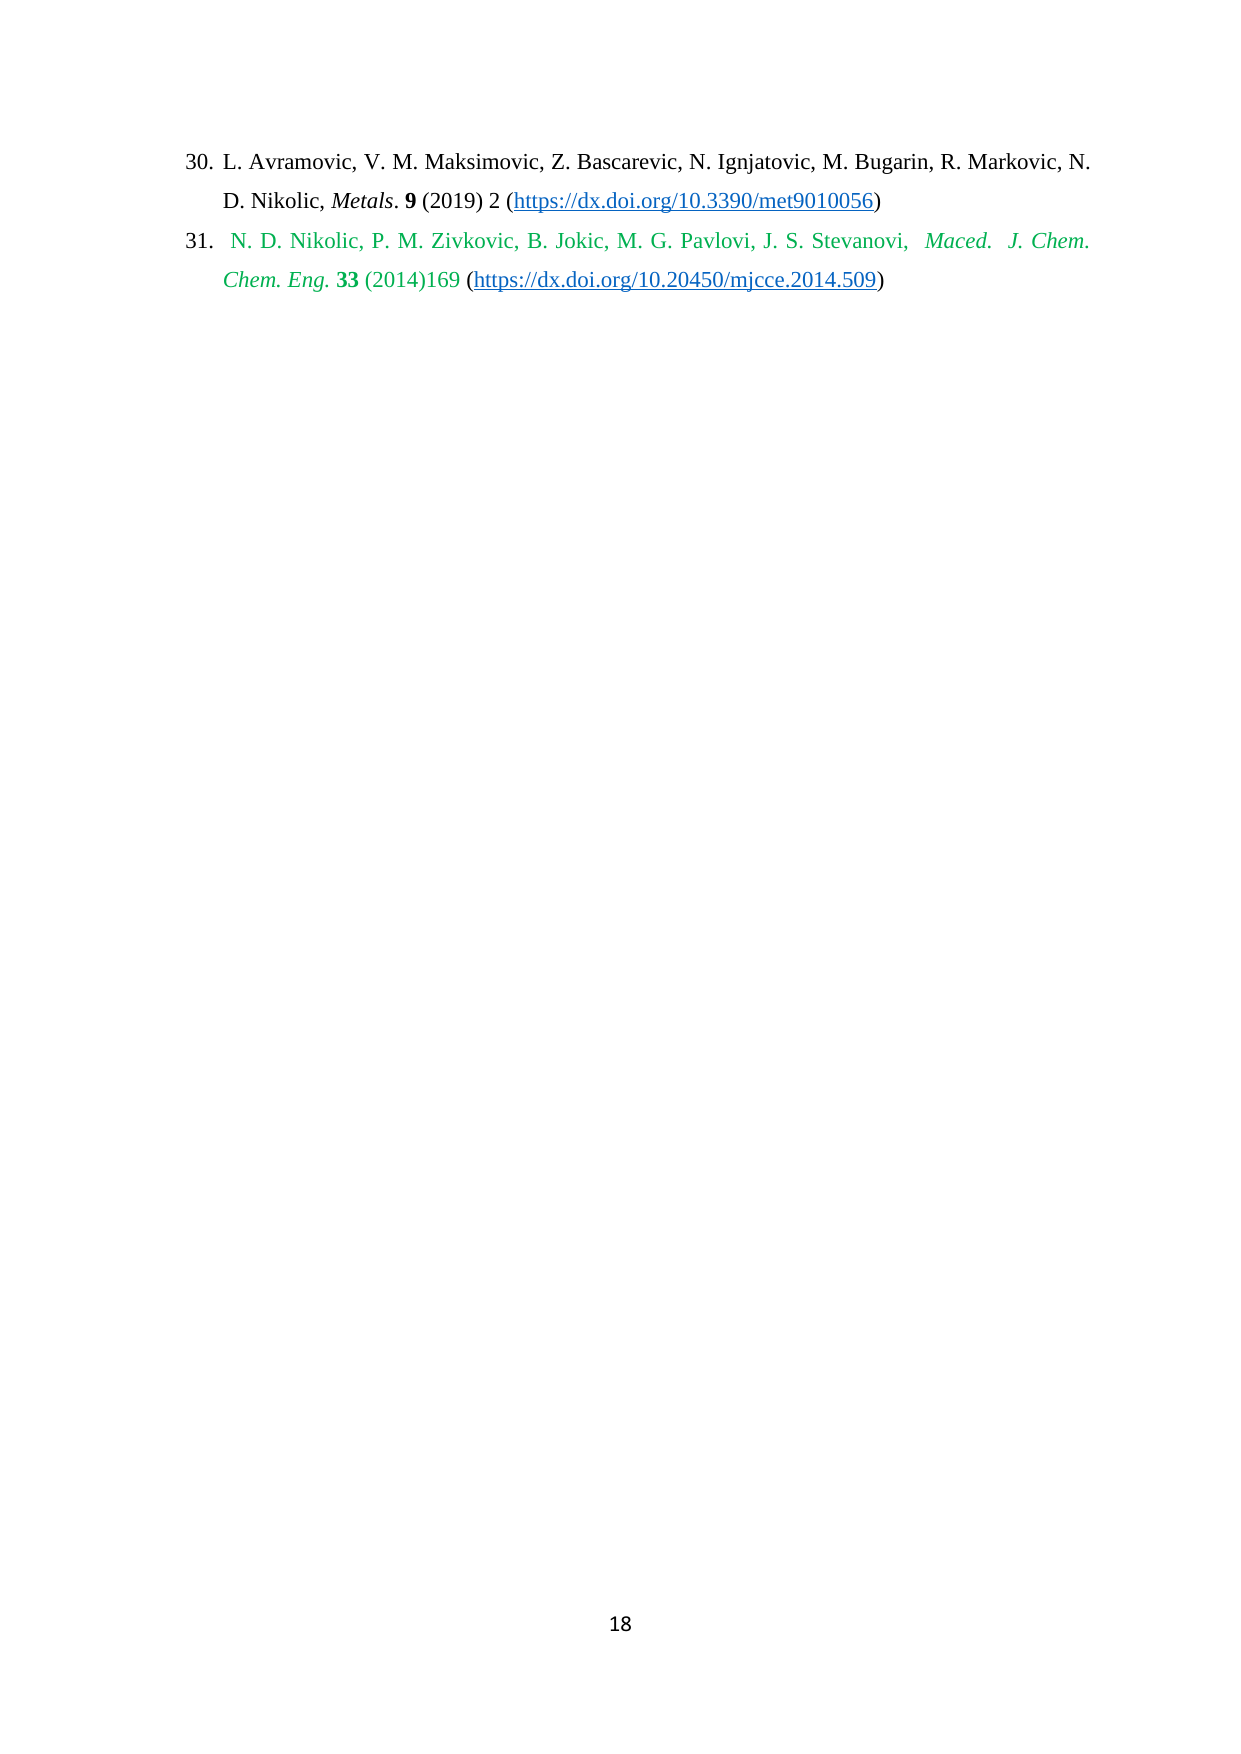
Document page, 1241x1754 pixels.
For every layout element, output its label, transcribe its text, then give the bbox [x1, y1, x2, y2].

list L. Avramovic, V. M. Maksimovic, Z. Bascarevic, N. Ignjatovic, M. Bugarin, R. Markovic, N. D. Nikolic, Metals. 9 (2019) 2 (https://dx.doi.org/10.3390/met9010056) [185, 148, 1092, 213]
list N. D. Nikolic, P. M. Zivkovic, B. Jokic, M. G. Pavlovi, J. S. Stevanovi, Maced. J. Chem. Chem. Eng. 33 (2014)169 (https://dx.doi.org/10.20450/mjcce.2014.509) [185, 227, 1092, 292]
